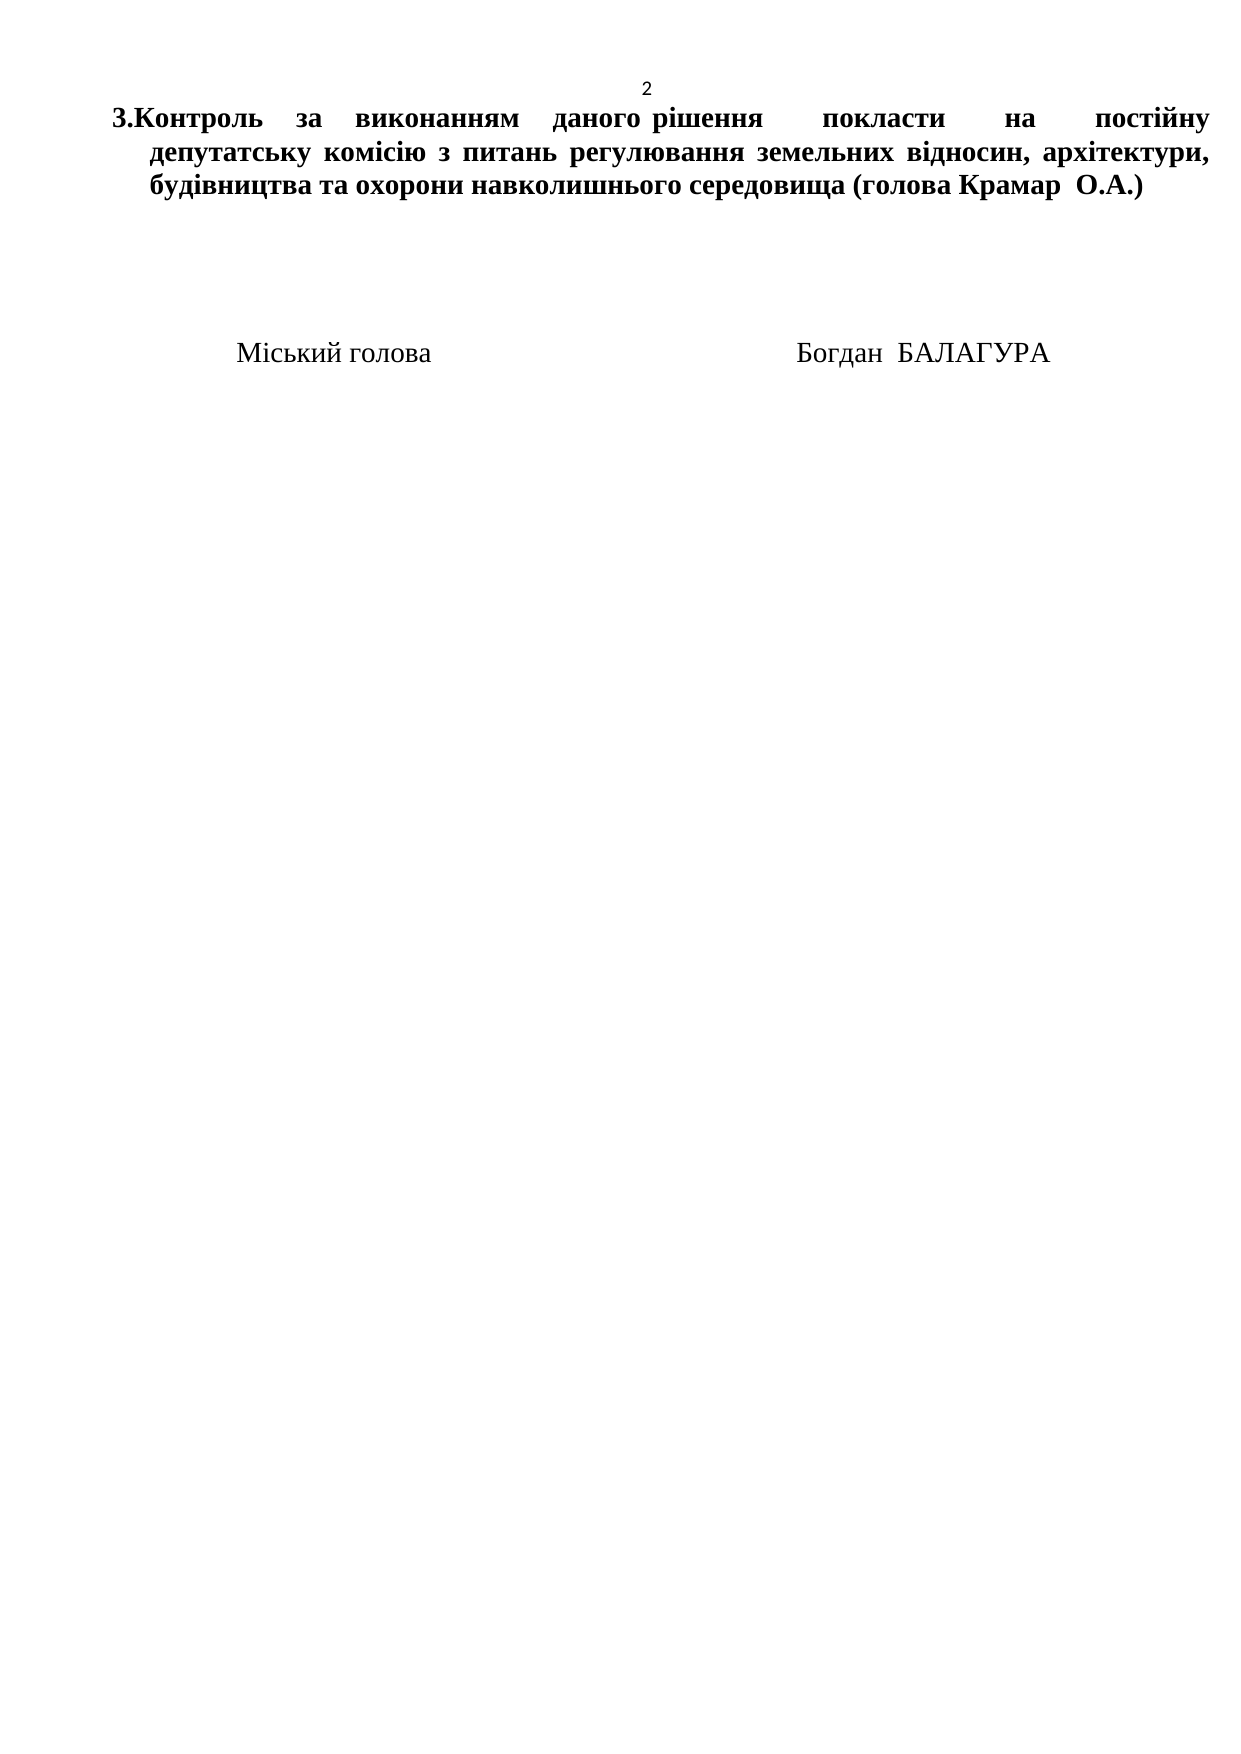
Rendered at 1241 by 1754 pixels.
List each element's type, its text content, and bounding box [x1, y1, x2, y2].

text Міський голова Богдан БАЛАГУРА [112, 335, 1181, 369]
text 3.Контроль за виконанням даного рішення покласти на постійну депутатську комісію з питань регулювання земельних відносин, архітектури, будівництва та охорони навколишнього середовища (голова Крамар О.А.) [112, 100, 1210, 201]
